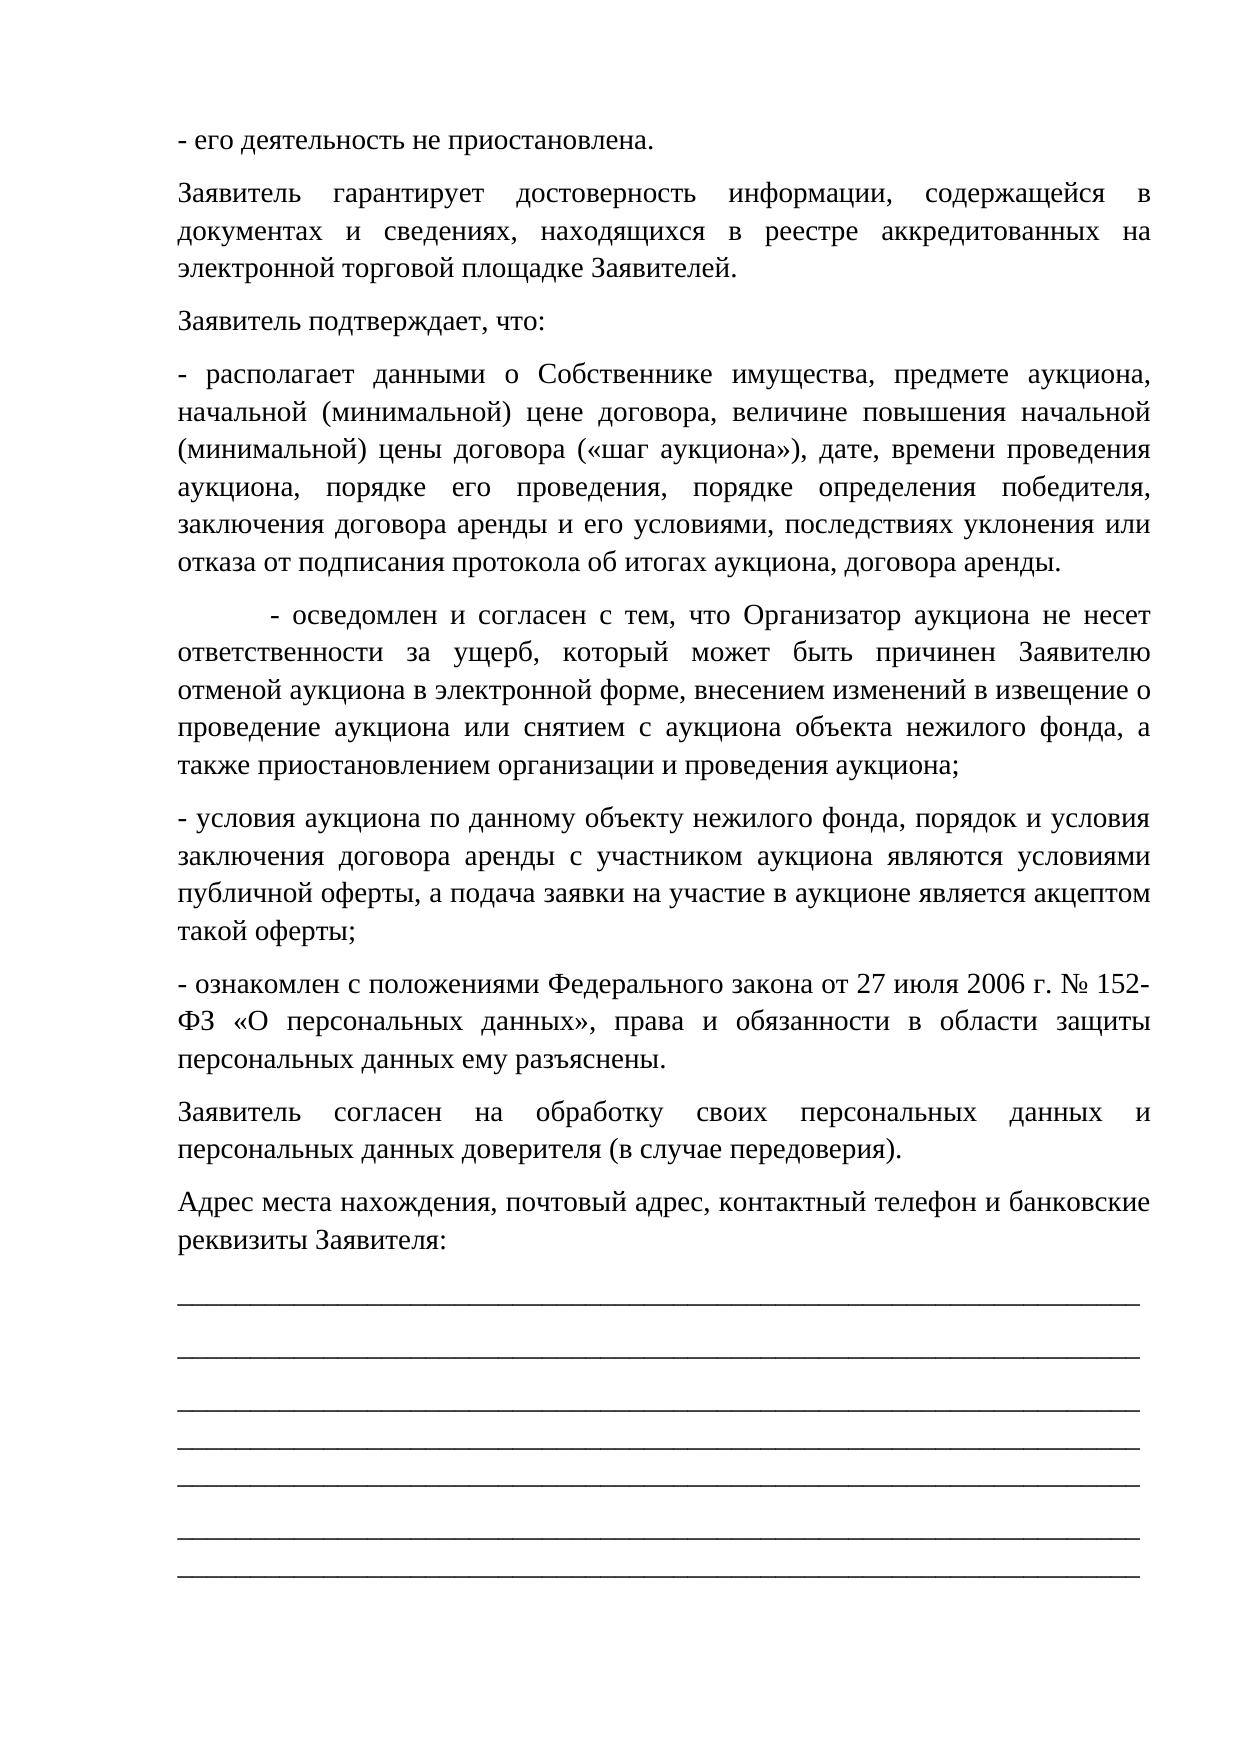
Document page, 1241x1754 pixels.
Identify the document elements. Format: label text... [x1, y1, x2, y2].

text - его деятельность не приостановлена. [177, 118, 1152, 156]
text - осведомлен и согласен с тем, что Организатор аукциона не несет ответственности за ущерб, который может быть причинен Заявителю отменой аукциона в электронной форме, внесением изменений в извещение о проведение аукциона или снятием с аукциона объекта нежилого фонда, а также приостановлением организации и проведения аукциона; [177, 593, 1152, 781]
text Заявитель подтверждает, что: [177, 299, 1152, 337]
text Заявитель гарантирует достоверность информации, содержащейся в документах и сведениях, находящихся в реестре аккредитованных на электронной торговой площадке Заявителей. [177, 171, 1152, 284]
text ____________________________________________________________________________________________________________________________________ [177, 1506, 1152, 1581]
text ______________________________________________________________________________________________________________________________________________________________________________________________________ [177, 1377, 1152, 1490]
text Адрес места нахождения, почтовый адрес, контактный телефон и банковские реквизиты Заявителя: [177, 1181, 1152, 1256]
text __________________________________________________________________ [177, 1271, 1152, 1309]
text - условия аукциона по данному объекту нежилого фонда, порядок и условия заключения договора аренды с участником аукциона являются условиями публичной оферты, а подача заявки на участие в аукционе является акцептом такой оферты; [177, 796, 1152, 946]
text - располагает данными о Собственнике имущества, предмете аукциона, начальной (минимальной) цене договора, величине повышения начальной (минимальной) цены договора («шаг аукциона»), дате, времени проведения аукциона, порядке его проведения, порядке определения победителя, заключения договора аренды и его условиями, последствиях уклонения или отказа от подписания протокола об итогах аукциона, договора аренды. [177, 352, 1152, 577]
text __________________________________________________________________ [177, 1324, 1152, 1362]
text - ознакомлен с положениями Федерального закона от 27 июля 2006 г. № 152-ФЗ «О персональных данных», права и обязанности в области защиты персональных данных ему разъяснены. [177, 962, 1152, 1074]
text Заявитель согласен на обработку своих персональных данных и персональных данных доверителя (в случае передоверия). [177, 1090, 1152, 1165]
